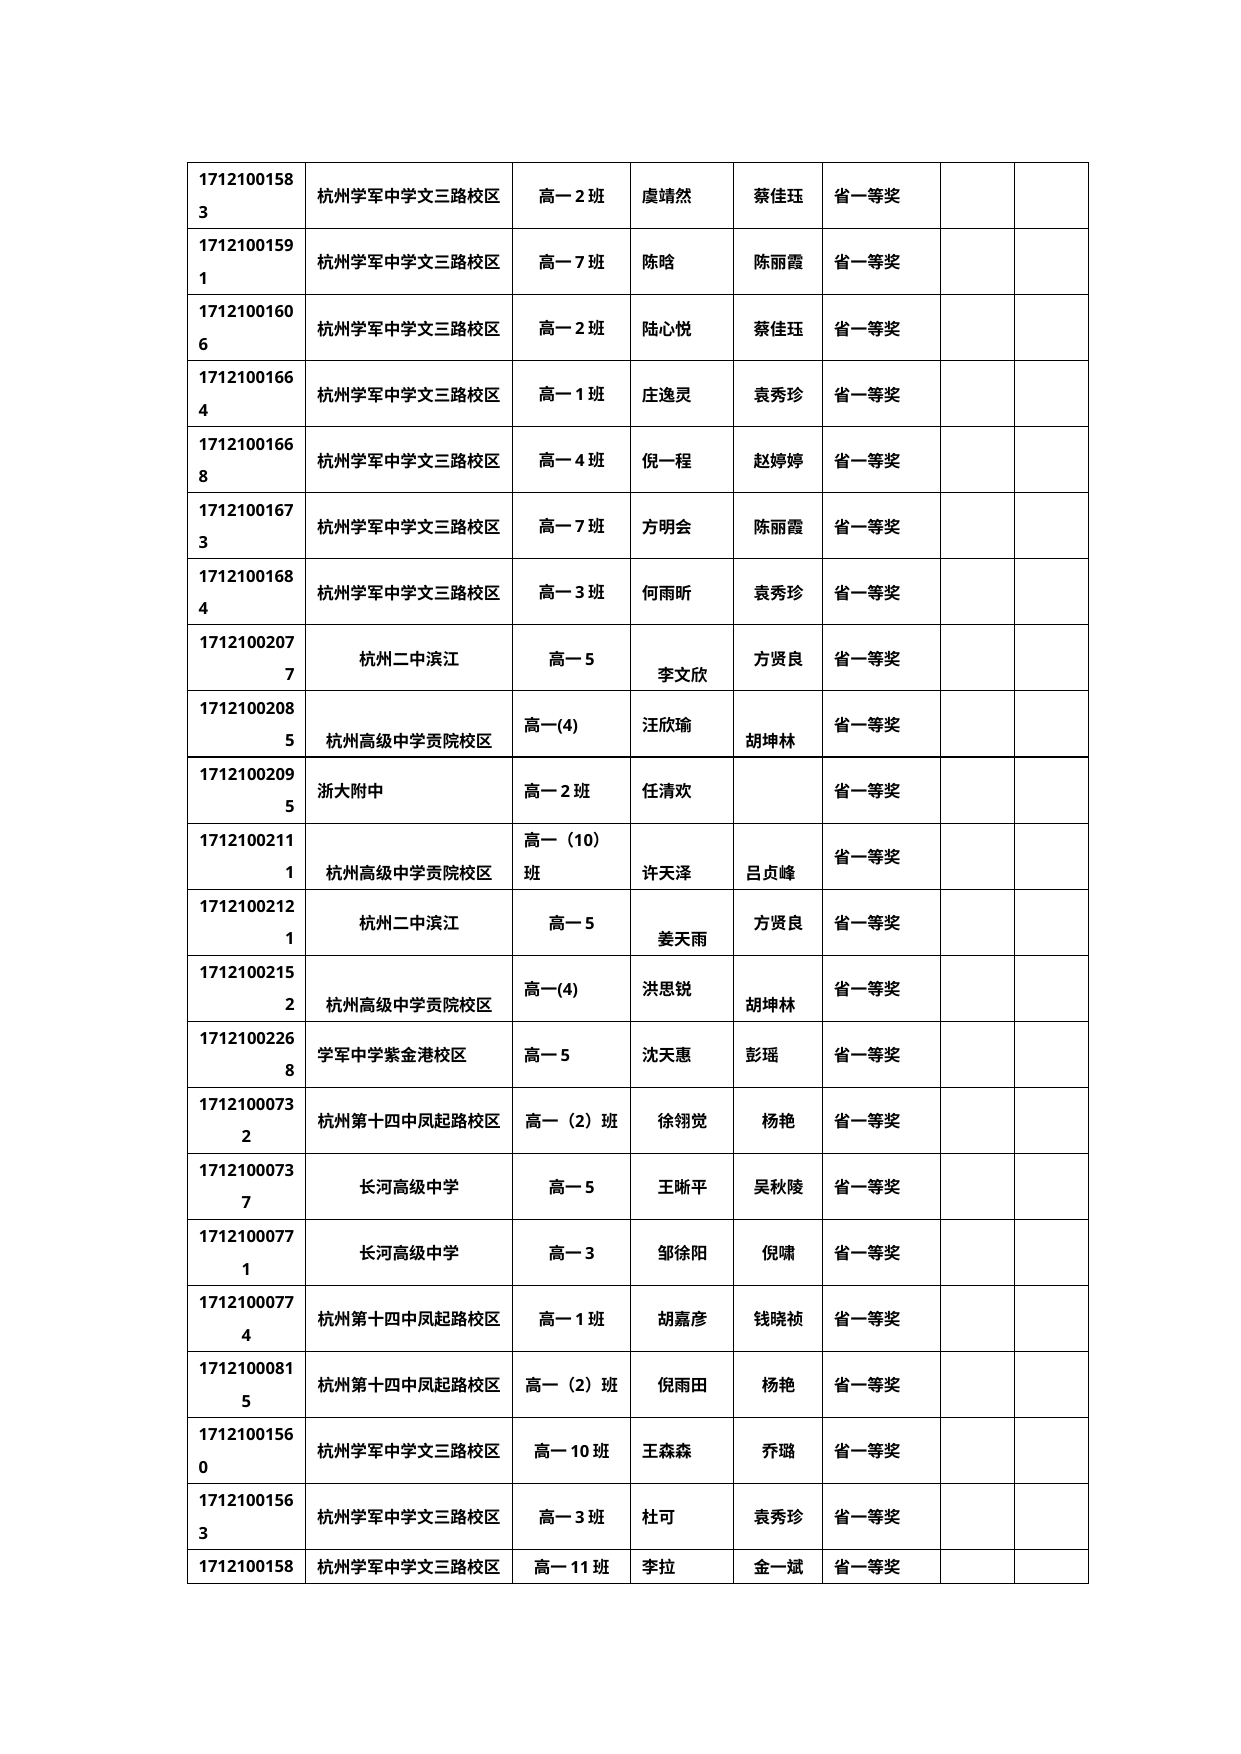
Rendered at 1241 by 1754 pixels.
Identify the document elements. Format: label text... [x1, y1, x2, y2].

table_cell [1015, 691, 1088, 756]
table_cell 方明会 [631, 493, 733, 558]
table_cell 洪思锐 [631, 956, 733, 1021]
table_cell [941, 1550, 1014, 1582]
table_cell 17121000737 [188, 1154, 305, 1219]
table_cell [941, 493, 1014, 558]
table_cell [1015, 1154, 1088, 1219]
table_cell [941, 1022, 1014, 1087]
table_cell 杭州学军中学文三路校区 [306, 1550, 512, 1582]
table_cell 沈天惠 [631, 1022, 733, 1087]
table_cell [941, 1154, 1014, 1219]
table_cell 省一等奖 [823, 691, 940, 756]
table_cell 杭州高级中学贡院校区 [306, 691, 512, 756]
table_cell 高一5 [513, 1154, 630, 1219]
table_cell 省一等奖 [823, 758, 940, 822]
table_cell [1015, 890, 1088, 954]
table_cell 方贤良 [734, 625, 822, 690]
table_cell [1015, 625, 1088, 690]
table_cell 省一等奖 [823, 559, 940, 624]
table_cell 高一5 [513, 1022, 630, 1087]
table_cell 汪欣瑜 [631, 691, 733, 756]
table_cell 17121002152 [188, 956, 305, 1021]
table_cell 省一等奖 [823, 493, 940, 558]
table_cell 17121001606 [188, 295, 305, 360]
table_cell 省一等奖 [823, 229, 940, 294]
table_cell [941, 229, 1014, 294]
table_cell 17121000771 [188, 1220, 305, 1285]
table_cell 长河高级中学 [306, 1220, 512, 1285]
table_cell 许天泽 [631, 824, 733, 888]
table_cell [1015, 824, 1088, 888]
table_cell 省一等奖 [823, 361, 940, 426]
table_cell 任清欢 [631, 758, 733, 822]
table_cell 高一（2）班 [513, 1352, 630, 1417]
table_cell [941, 890, 1014, 954]
table_cell 何雨昕 [631, 559, 733, 624]
table_cell 杭州学军中学文三路校区 [306, 163, 512, 228]
table_cell 陈丽霞 [734, 229, 822, 294]
table_cell 杨艳 [734, 1352, 822, 1417]
table_cell 17121001560 [188, 1418, 305, 1483]
table_cell 胡坤林 [734, 956, 822, 1021]
table_cell 蔡佳珏 [734, 295, 822, 360]
table_cell [941, 1286, 1014, 1351]
table_cell [1015, 1352, 1088, 1417]
table_cell 省一等奖 [823, 824, 940, 888]
table_cell 袁秀珍 [734, 361, 822, 426]
table_cell 高一2班 [513, 295, 630, 360]
table_cell [1015, 1286, 1088, 1351]
table_cell 杭州二中滨江 [306, 890, 512, 954]
table_cell 高一（2）班 [513, 1088, 630, 1153]
table_cell [1015, 1220, 1088, 1285]
table_cell [941, 1220, 1014, 1285]
table_cell 17121000732 [188, 1088, 305, 1153]
table_cell 高一7班 [513, 229, 630, 294]
table_cell 省一等奖 [823, 427, 940, 492]
table_cell 高一2班 [513, 758, 630, 822]
table_cell 省一等奖 [823, 956, 940, 1021]
table_cell 高一11班 [513, 1550, 630, 1582]
table_cell 高一（10）班 [513, 824, 630, 888]
table_cell 17121001673 [188, 493, 305, 558]
table_cell [941, 1352, 1014, 1417]
table_cell 17121002095 [188, 758, 305, 822]
table_cell [1015, 229, 1088, 294]
table_cell 省一等奖 [823, 1088, 940, 1153]
table_cell 王森森 [631, 1418, 733, 1483]
table_cell 金一斌 [734, 1550, 822, 1582]
table_cell 袁秀珍 [734, 559, 822, 624]
table_cell 17121002121 [188, 890, 305, 954]
table_cell 彭瑶 [734, 1022, 822, 1087]
table_cell 高一10班 [513, 1418, 630, 1483]
table_cell 高一7班 [513, 493, 630, 558]
table_cell 吕贞峰 [734, 824, 822, 888]
table_cell 高一5 [513, 625, 630, 690]
table_cell 高一3班 [513, 559, 630, 624]
table_cell 省一等奖 [823, 295, 940, 360]
table_cell 17121001684 [188, 559, 305, 624]
table_cell 杭州学军中学文三路校区 [306, 229, 512, 294]
table_cell 省一等奖 [823, 890, 940, 954]
table_cell 浙大附中 [306, 758, 512, 822]
table_cell 倪一程 [631, 427, 733, 492]
table_cell 17121002111 [188, 824, 305, 888]
table_cell 李文欣 [631, 625, 733, 690]
table_cell 省一等奖 [823, 163, 940, 228]
table_cell 杭州第十四中凤起路校区 [306, 1352, 512, 1417]
table_cell [941, 956, 1014, 1021]
table_cell 17121001668 [188, 427, 305, 492]
table_cell 杭州学军中学文三路校区 [306, 295, 512, 360]
table_cell 学军中学紫金港校区 [306, 1022, 512, 1087]
table_cell [1015, 1550, 1088, 1582]
table_cell 方贤良 [734, 890, 822, 954]
table_cell 17121001583 [188, 163, 305, 228]
table_cell [1015, 1484, 1088, 1549]
table_cell 赵婷婷 [734, 427, 822, 492]
table_cell 17121001664 [188, 361, 305, 426]
table_cell [1015, 956, 1088, 1021]
table_cell 姜天雨 [631, 890, 733, 954]
table_cell [941, 824, 1014, 888]
table_cell [1015, 559, 1088, 624]
table_cell 袁秀珍 [734, 1484, 822, 1549]
table_cell [1015, 361, 1088, 426]
table_cell 省一等奖 [823, 1550, 940, 1582]
table_cell 高一(4) [513, 691, 630, 756]
table_cell [941, 691, 1014, 756]
table_cell 李拉 [631, 1550, 733, 1582]
table_cell 胡嘉彦 [631, 1286, 733, 1351]
table_cell [1015, 1088, 1088, 1153]
table_cell 杭州第十四中凤起路校区 [306, 1286, 512, 1351]
table_cell [1015, 1418, 1088, 1483]
table_cell 17121002085 [188, 691, 305, 756]
table_cell [1015, 758, 1088, 822]
table_cell 陆心悦 [631, 295, 733, 360]
table_cell 杭州学军中学文三路校区 [306, 1418, 512, 1483]
table_cell 17121001587 [188, 1550, 305, 1582]
table_cell 杭州第十四中凤起路校区 [306, 1088, 512, 1153]
table_cell 省一等奖 [823, 1022, 940, 1087]
table_cell 杭州高级中学贡院校区 [306, 824, 512, 888]
table_cell 省一等奖 [823, 1154, 940, 1219]
table_cell 钱晓祯 [734, 1286, 822, 1351]
table_cell 徐翎觉 [631, 1088, 733, 1153]
table_cell 高一3 [513, 1220, 630, 1285]
table_cell 高一2班 [513, 163, 630, 228]
table_cell 17121000774 [188, 1286, 305, 1351]
table_cell [941, 1484, 1014, 1549]
table_cell 杭州高级中学贡院校区 [306, 956, 512, 1021]
table_cell 省一等奖 [823, 1220, 940, 1285]
table_cell 省一等奖 [823, 625, 940, 690]
table_cell 杜可 [631, 1484, 733, 1549]
table_cell 高一1班 [513, 361, 630, 426]
table_cell 邹徐阳 [631, 1220, 733, 1285]
table_cell [1015, 493, 1088, 558]
table_cell 杭州学军中学文三路校区 [306, 361, 512, 426]
table_cell [1015, 295, 1088, 360]
table_cell 17121001563 [188, 1484, 305, 1549]
table_cell [941, 163, 1014, 228]
table_cell [941, 559, 1014, 624]
table_cell [941, 427, 1014, 492]
table_cell 陈丽霞 [734, 493, 822, 558]
table_cell 省一等奖 [823, 1484, 940, 1549]
table_cell 杭州学军中学文三路校区 [306, 1484, 512, 1549]
table_cell 省一等奖 [823, 1418, 940, 1483]
table_cell 胡坤林 [734, 691, 822, 756]
table_cell [941, 758, 1014, 822]
table_cell 17121000815 [188, 1352, 305, 1417]
table_cell 杨艳 [734, 1088, 822, 1153]
table_cell 庄逸灵 [631, 361, 733, 426]
table_cell [941, 361, 1014, 426]
table_cell 高一1班 [513, 1286, 630, 1351]
table_cell 17121002077 [188, 625, 305, 690]
table_cell 高一(4) [513, 956, 630, 1021]
table_cell 王晰平 [631, 1154, 733, 1219]
table_cell 杭州学军中学文三路校区 [306, 493, 512, 558]
table_cell 高一4班 [513, 427, 630, 492]
table_cell 吴秋陵 [734, 1154, 822, 1219]
table_cell 17121001591 [188, 229, 305, 294]
table_cell [941, 1088, 1014, 1153]
table_cell 陈晗 [631, 229, 733, 294]
table_cell [941, 625, 1014, 690]
table_cell [941, 1418, 1014, 1483]
table_cell 高一3班 [513, 1484, 630, 1549]
table_cell 杭州二中滨江 [306, 625, 512, 690]
table_cell 17121002268 [188, 1022, 305, 1087]
table_cell [734, 758, 822, 822]
table_cell 乔璐 [734, 1418, 822, 1483]
table_cell 虞靖然 [631, 163, 733, 228]
table_cell 蔡佳珏 [734, 163, 822, 228]
table_cell [1015, 1022, 1088, 1087]
table_cell 倪雨田 [631, 1352, 733, 1417]
table_cell 省一等奖 [823, 1286, 940, 1351]
table_cell 杭州学军中学文三路校区 [306, 427, 512, 492]
table_cell [941, 295, 1014, 360]
table_cell [1015, 427, 1088, 492]
table_cell 倪啸 [734, 1220, 822, 1285]
table_cell [1015, 163, 1088, 228]
table_cell 杭州学军中学文三路校区 [306, 559, 512, 624]
table_cell 省一等奖 [823, 1352, 940, 1417]
table_cell 高一5 [513, 890, 630, 954]
table_cell 长河高级中学 [306, 1154, 512, 1219]
